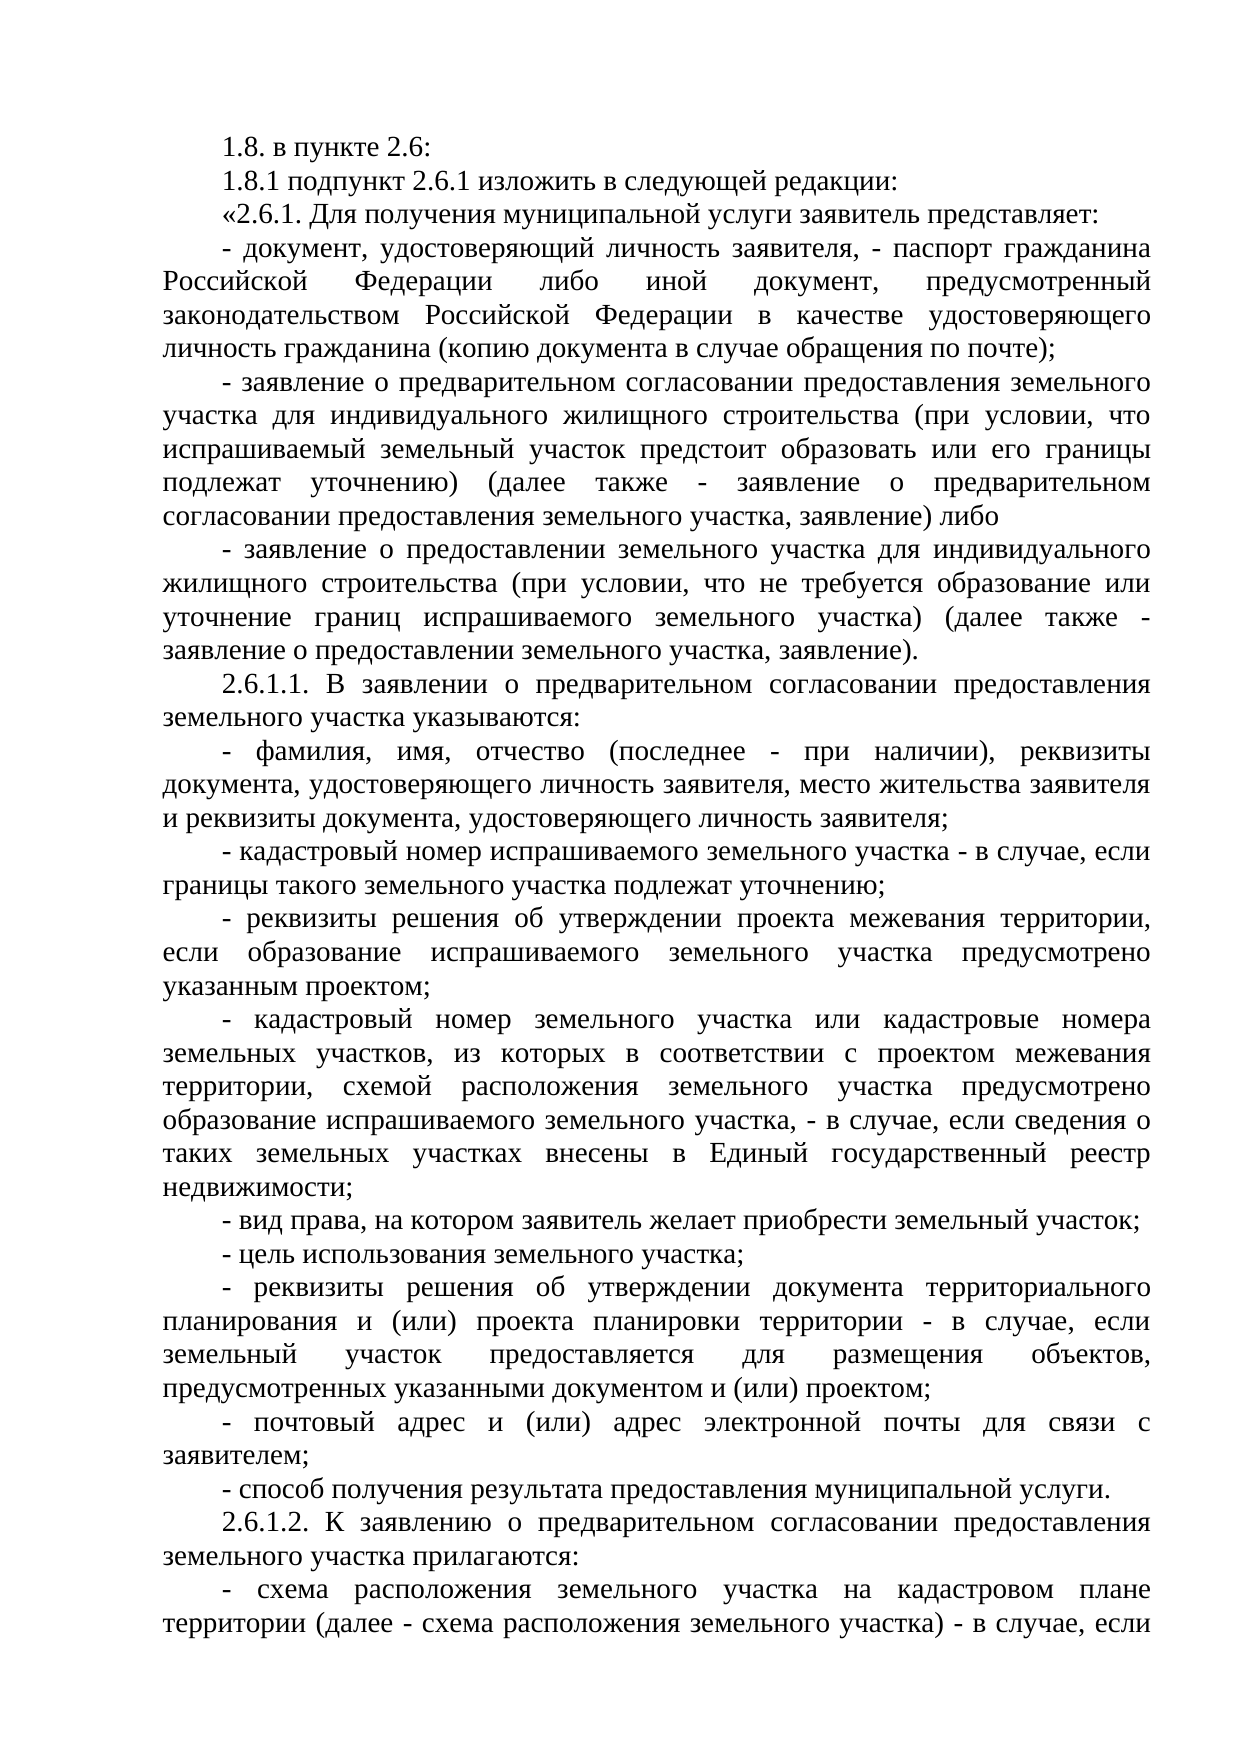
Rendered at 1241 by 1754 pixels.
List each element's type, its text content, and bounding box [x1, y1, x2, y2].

text - реквизиты решения об утверждении документа территориального планирования и (или) проекта планировки территории - в случае, если земельный участок предоставляется для размещения объектов, предусмотренных указанными документом и (или) проектом; [162, 1269, 1152, 1404]
text - документ, удостоверяющий личность заявителя, - паспорт гражданина Российской Федерации либо иной документ, предусмотренный законодательством Российской Федерации в качестве удостоверяющего личность гражданина (копию документа в случае обращения по почте); [162, 230, 1152, 364]
text «2.6.1. Для получения муниципальной услуги заявитель представляет: [162, 196, 1152, 230]
text - фамилия, имя, отчество (последнее - при наличии), реквизиты документа, удостоверяющего личность заявителя, место жительства заявителя и реквизиты документа, удостоверяющего личность заявителя; [162, 733, 1152, 833]
text - цель использования земельного участка; [162, 1236, 1152, 1269]
text - вид права, на котором заявитель желает приобрести земельный участок; [162, 1202, 1152, 1236]
text 1.8. в пункте 2.6: [162, 129, 1152, 163]
text - кадастровый номер испрашиваемого земельного участка - в случае, если границы такого земельного участка подлежат уточнению; [162, 833, 1152, 901]
text - заявление о предварительном согласовании предоставления земельного участка для индивидуального жилищного строительства (при условии, что испрашиваемый земельный участок предстоит образовать или его границы подлежат уточнению) (далее также - заявление о предварительном согласовании предоставления земельного участка, заявление) либо [162, 364, 1152, 532]
text 1.8.1 подпункт 2.6.1 изложить в следующей редакции: [162, 163, 1152, 196]
text 2.6.1.1. В заявлении о предварительном согласовании предоставления земельного участка указываются: [162, 666, 1152, 733]
text - реквизиты решения об утверждении проекта межевания территории, если образование испрашиваемого земельного участка предусмотрено указанным проектом; [162, 901, 1152, 1001]
text - заявление о предоставлении земельного участка для индивидуального жилищного строительства (при условии, что не требуется образование или уточнение границ испрашиваемого земельного участка) (далее также - заявление о предоставлении земельного участка, заявление). [162, 532, 1152, 666]
text - кадастровый номер земельного участка или кадастровые номера земельных участков, из которых в соответствии с проектом межевания территории, схемой расположения земельного участка предусмотрено образование испрашиваемого земельного участка, - в случае, если сведения о таких земельных участках внесены в Единый государственный реестр недвижимости; [162, 1001, 1152, 1202]
text - почтовый адрес и (или) адрес электронной почты для связи с заявителем; [162, 1404, 1152, 1471]
text 2.6.1.2. К заявлению о предварительном согласовании предоставления земельного участка прилагаются: [162, 1504, 1152, 1571]
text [162, 1571, 1152, 1638]
text - способ получения результата предоставления муниципальной услуги. [162, 1471, 1152, 1504]
